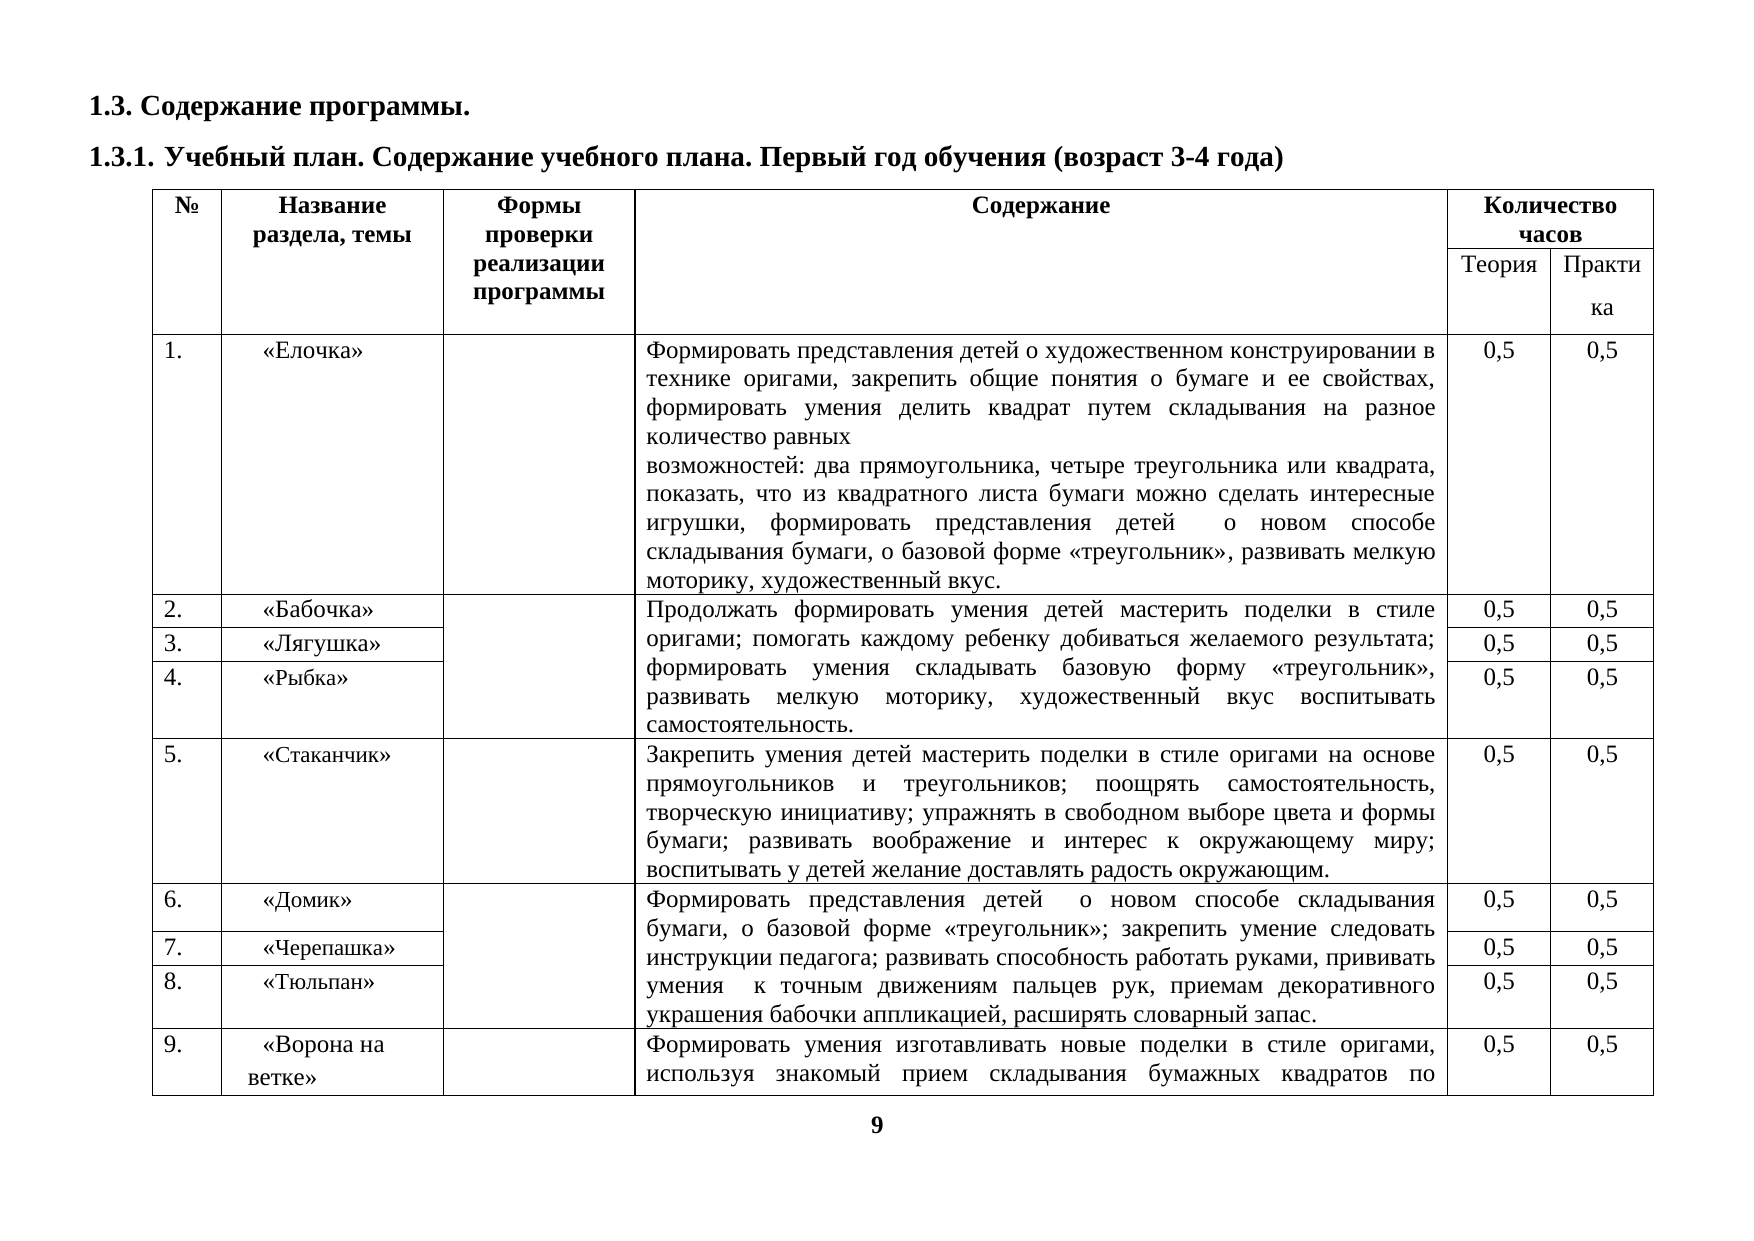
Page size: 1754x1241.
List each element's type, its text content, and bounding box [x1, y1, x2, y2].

table_cell 5. [153, 739, 221, 883]
table_cell 0,5 [1448, 739, 1550, 883]
table_cell Формировать представления детей о новом способе складывания бумаги, о базовой форме «треугольник»; закрепить умение следовать инструкции педагога; развивать способность работать руками, прививать умения к точным движениям пальцев рук, приемам декоративного украшения бабочки аппликацией, расширять словарный запас. [636, 884, 1447, 1028]
table_cell [444, 595, 634, 738]
table_cell 0,5 [1551, 628, 1653, 661]
table_cell «Елочка» [222, 335, 443, 593]
text 1.3. Содержание программы. [89, 88, 1665, 122]
table_cell 0,5 [1551, 662, 1653, 738]
table_cell 4. [153, 662, 221, 738]
table_cell 0,5 [1448, 662, 1550, 738]
table_header Количество часов [1448, 190, 1653, 248]
table_cell «Рыбка» [222, 662, 443, 738]
table_cell «Домик» [222, 884, 443, 931]
table_cell «Бабочка» [222, 595, 443, 627]
table_cell 0,5 [1551, 966, 1653, 1028]
table_cell «Тюльпан» [222, 966, 443, 1028]
table_cell 9. [153, 1029, 221, 1094]
table_cell 0,5 [1551, 932, 1653, 965]
table_cell Практика [1551, 249, 1653, 334]
table_cell [444, 884, 634, 1028]
table_cell 0,5 [1551, 884, 1653, 931]
table_cell [444, 335, 634, 593]
table_cell [444, 1029, 634, 1094]
table_cell 3. [153, 628, 221, 661]
table_cell «Лягушка» [222, 628, 443, 661]
table_cell 0,5 [1551, 335, 1653, 593]
table_cell 0,5 [1448, 966, 1550, 1028]
table_cell 0,5 [1448, 1029, 1550, 1094]
table_cell 0,5 [1448, 628, 1550, 661]
table_cell 1. [153, 335, 221, 593]
table_cell «Ворона на ветке» [222, 1029, 443, 1094]
table_cell 2. [153, 595, 221, 627]
table_cell «Черепашка» [222, 932, 443, 965]
table_header Содержание [636, 190, 1447, 334]
table_cell 0,5 [1448, 932, 1550, 965]
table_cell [636, 1029, 1447, 1094]
table_cell Закрепить умения детей мастерить поделки в стиле оригами на основе прямоугольников и треугольников; поощрять самостоятельность, творческую инициативу; упражнять в свободном выборе цвета и формы бумаги; развивать воображение и интерес к окружающему миру; воспитывать у детей желание доставлять радость окружающим. [636, 739, 1447, 883]
table_cell 7. [153, 932, 221, 965]
table_header Формы проверки реализации программы [444, 190, 634, 334]
table_cell 0,5 [1448, 884, 1550, 931]
table_cell [444, 739, 634, 883]
table_cell 0,5 [1551, 1029, 1653, 1094]
table_header Название раздела, темы [222, 190, 443, 334]
table_cell 0,5 [1551, 739, 1653, 883]
table_cell Теория [1448, 249, 1550, 334]
table_cell Формировать представления детей о художественном конструировании в технике оригами, закрепить общие понятия о бумаге и ее свойствах, формировать умения делить квадрат путем складывания на разное количество равных возможностей: два прямоугольника, четыре треугольника или квадрата, показать, что из квадратного листа бумаги можно сделать интересные игрушки, формировать представления детей о новом способе складывания бумаги, о базовой форме «треугольник», развивать мелкую моторику, художественный вкус. [636, 335, 1447, 593]
table_cell 0,5 [1551, 595, 1653, 627]
table_cell 6. [153, 884, 221, 931]
table_cell 8. [153, 966, 221, 1028]
table_cell Продолжать формировать умения детей мастерить поделки в стиле оригами; помогать каждому ребенку добиваться желаемого результата; формировать умения складывать базовую форму «треугольник», развивать мелкую моторику, художественный вкус воспитывать самостоятельность. [636, 595, 1447, 738]
list Учебный план. Содержание учебного плана. Первый год обучения (возраст 3-4 года) [89, 139, 1665, 172]
table_header № [153, 190, 221, 334]
table_cell 0,5 [1448, 595, 1550, 627]
table_cell «Стаканчик» [222, 739, 443, 883]
table_cell 0,5 [1448, 335, 1550, 593]
